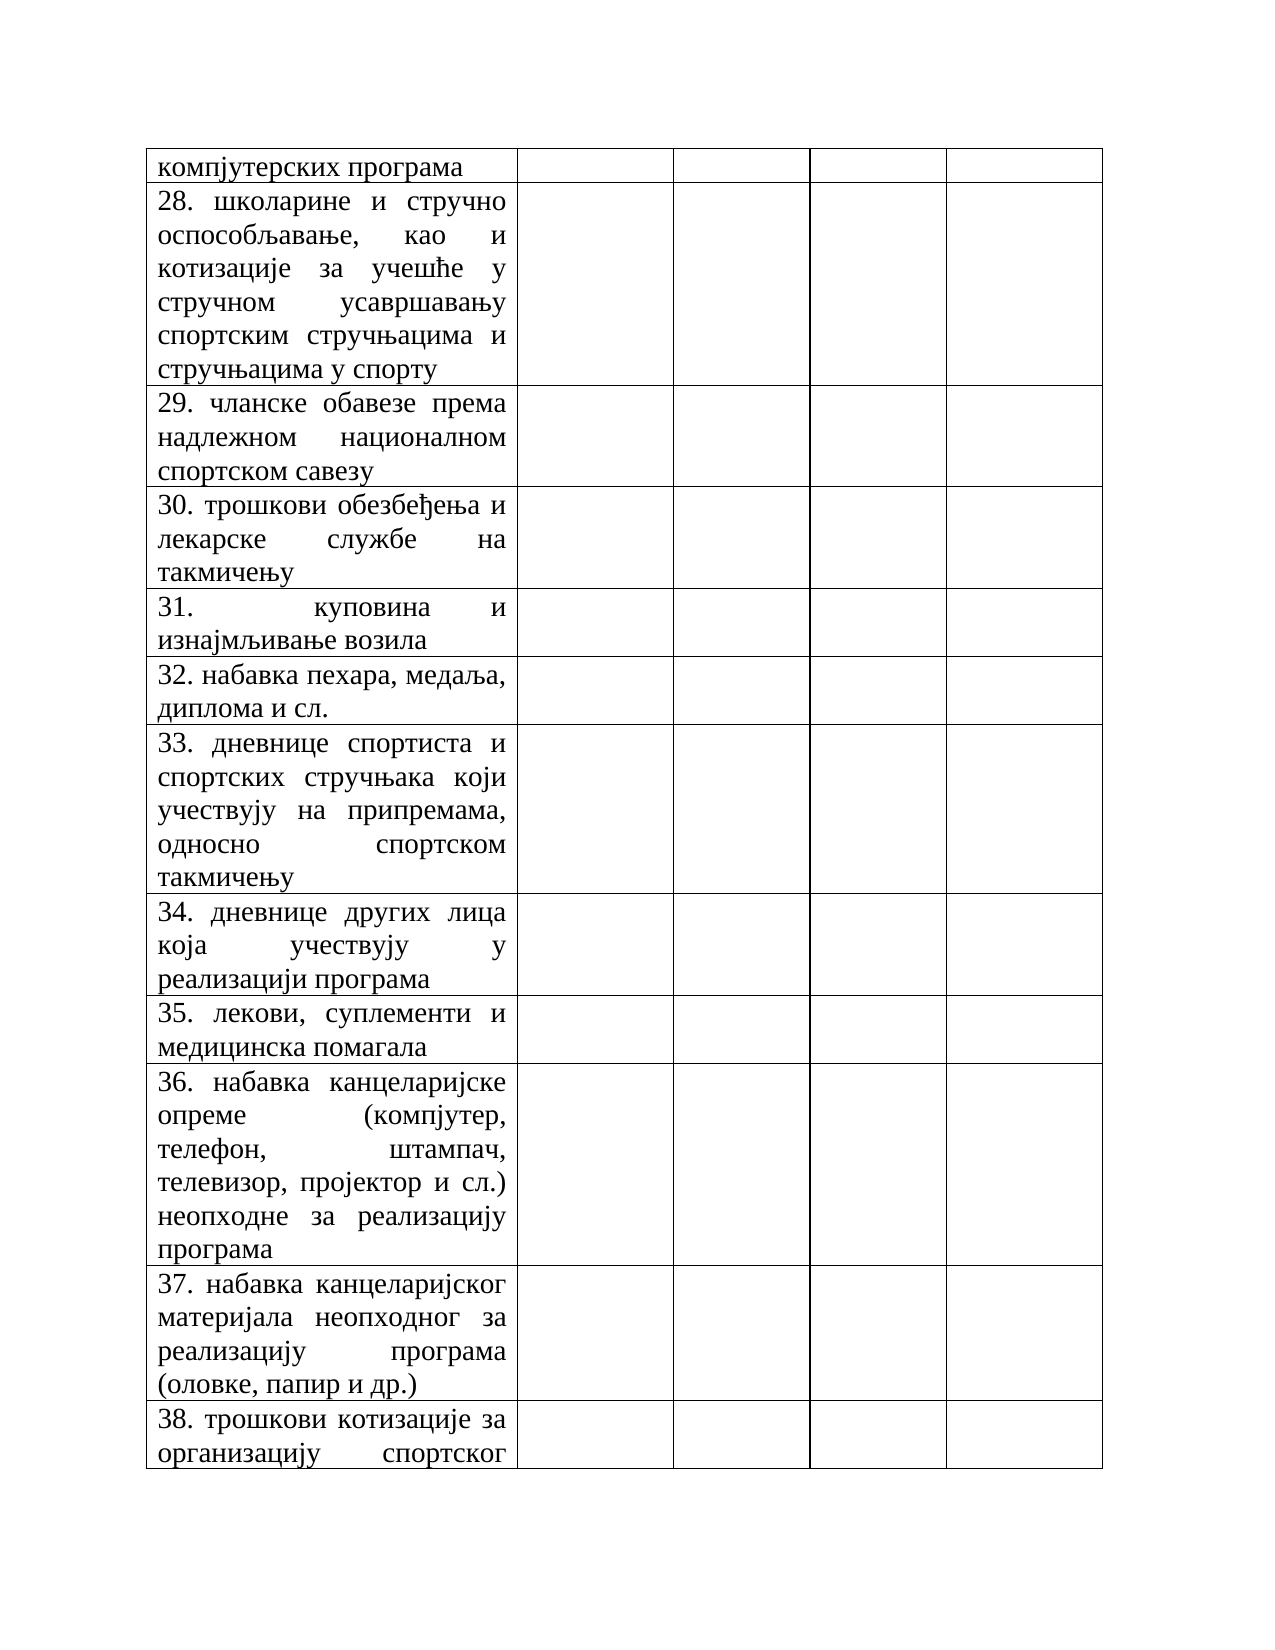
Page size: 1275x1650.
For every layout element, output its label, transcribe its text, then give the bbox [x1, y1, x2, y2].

table_cell [947, 386, 1102, 486]
table_cell 30. трошкови обезбеђења и лекарске службе на такмичењу [147, 487, 517, 588]
table_cell [674, 1064, 809, 1265]
table_cell 33. дневнице спортиста и спортских стручњака који учествују на припремама, односно спортском такмичењу [147, 725, 517, 893]
table_cell [811, 1064, 946, 1265]
table_cell [674, 487, 809, 588]
table_cell [947, 487, 1102, 588]
table_cell [811, 149, 946, 182]
table_cell [518, 996, 673, 1063]
table_cell 34. дневнице других лица која учествују у реализацији програма [147, 894, 517, 994]
table_cell [811, 487, 946, 588]
table_cell [811, 657, 946, 724]
table_cell [518, 487, 673, 588]
table_cell [811, 894, 946, 994]
table_cell [518, 1266, 673, 1400]
table_cell [811, 996, 946, 1063]
table_cell [518, 1064, 673, 1265]
table_cell [811, 1401, 946, 1468]
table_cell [147, 149, 517, 182]
table_cell [947, 1266, 1102, 1400]
table_cell [674, 1266, 809, 1400]
table_cell [947, 183, 1102, 384]
table_cell 32. набавка пехара, медаља, диплома и сл. [147, 657, 517, 724]
table_cell [674, 386, 809, 486]
table_cell [811, 386, 946, 486]
table_cell [811, 1266, 946, 1400]
table_cell [947, 589, 1102, 656]
table_cell [947, 996, 1102, 1063]
table_cell [674, 657, 809, 724]
table_cell [811, 725, 946, 893]
table_cell [518, 657, 673, 724]
table_cell [518, 894, 673, 994]
table_cell [811, 589, 946, 656]
table_cell [674, 183, 809, 384]
table_cell [518, 386, 673, 486]
table_cell [518, 183, 673, 384]
table_cell [811, 183, 946, 384]
table_cell [674, 589, 809, 656]
table_cell [947, 149, 1102, 182]
table_cell [674, 149, 809, 182]
table_cell [674, 725, 809, 893]
table_cell [947, 725, 1102, 893]
table_cell [518, 1401, 673, 1468]
table_cell [947, 894, 1102, 994]
table_cell [518, 589, 673, 656]
table_cell [947, 1401, 1102, 1468]
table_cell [147, 1401, 517, 1468]
table_cell 35. лекови, суплементи и медицинска помагала [147, 996, 517, 1063]
table_cell 37. набавка канцеларијског материјала неопходног за реализацију програма (оловке, папир и др.) [147, 1266, 517, 1400]
table_cell [674, 996, 809, 1063]
table_cell 36. набавка канцеларијске опреме (компјутер, телефон, штампач, телевизор, пројектор и сл.) неопходне за реализацију програма [147, 1064, 517, 1265]
table_cell [947, 1064, 1102, 1265]
table_cell [674, 894, 809, 994]
table_cell 31. куповина и изнајмљивање возила [147, 589, 517, 656]
table_cell [674, 1401, 809, 1468]
table_cell 28. школарине и стручно оспособљавање, као и котизације за учешће у стручном усавршавању спортским стручњацима и стручњацима у спорту [147, 183, 517, 384]
table_cell [947, 657, 1102, 724]
table_cell 29. чланске обавезе према надлежном националном спортском савезу [147, 386, 517, 486]
table_cell [518, 725, 673, 893]
table_cell [518, 149, 673, 182]
